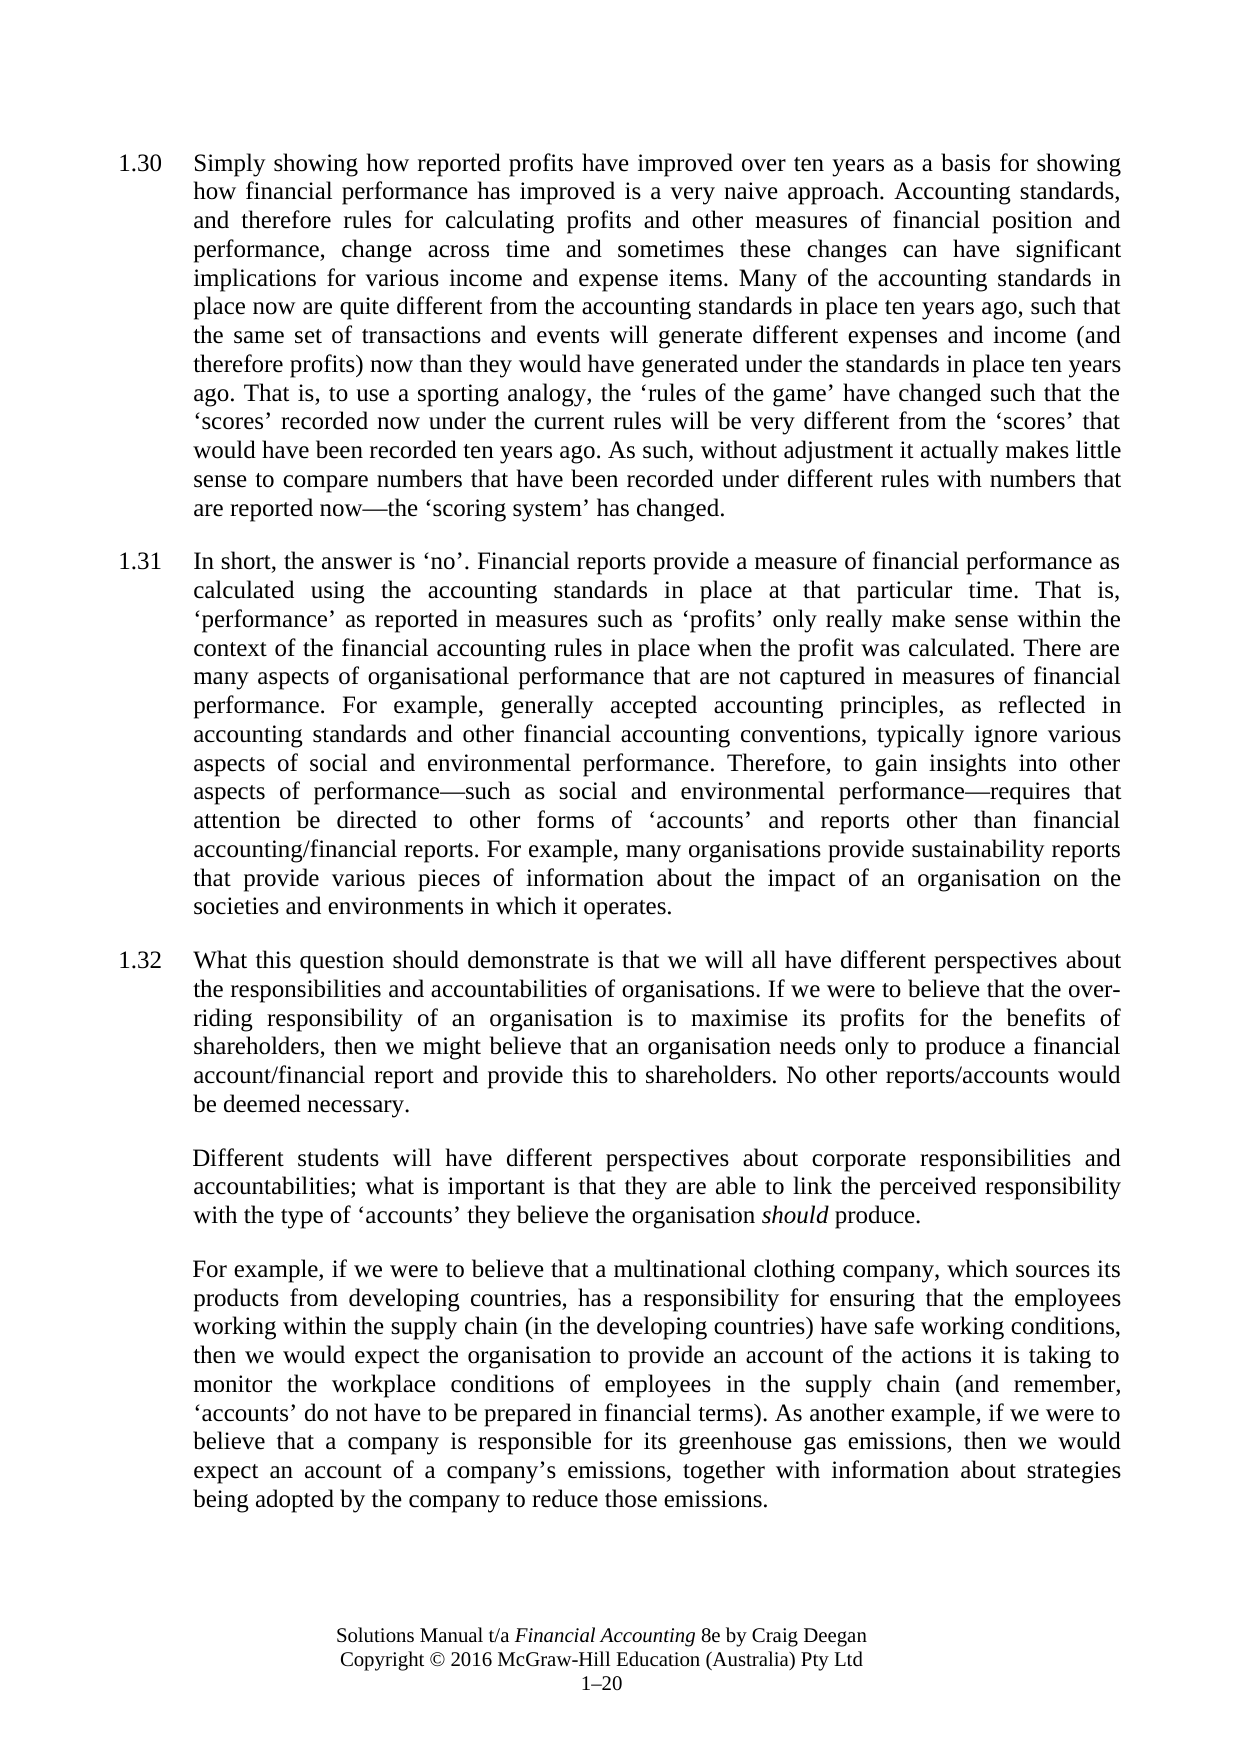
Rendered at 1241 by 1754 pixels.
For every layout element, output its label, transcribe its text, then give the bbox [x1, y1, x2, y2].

text 1.30 Simply showing how reported profits have improved over ten years as a basis for showing how financial performance has improved is a very naive approach. Accounting standards, and therefore rules for calculating profits and other measures of financial position and performance, change across time and sometimes these changes can have significant implications for various income and expense items. Many of the accounting standards in place now are quite different from the accounting standards in place ten years ago, such that the same set of transactions and events will generate different expenses and income (and therefore profits) now than they would have generated under the standards in place ten years ago. That is, to use a sporting analogy, the ‘rules of the game’ have changed such that the ‘scores’ recorded now under the current rules will be very different from the ‘scores’ that would have been recorded ten years ago. As such, without adjustment it actually makes little sense to compare numbers that have been recorded under different rules with numbers that are reported now—the ‘scoring system’ has changed. [118, 148, 1122, 521]
text 1.32 What this question should demonstrate is that we will all have different perspectives about the responsibilities and accountabilities of organisations. If we were to believe that the over-riding responsibility of an organisation is to maximise its profits for the benefits of shareholders, then we might believe that an organisation needs only to produce a financial account/financial report and provide this to shareholders. No other reports/accounts would be deemed necessary. [118, 945, 1122, 1118]
text For example, if we were to believe that a multinational clothing company, which sources its products from developing countries, has a responsibility for ensuring that the employees working within the supply chain (in the developing countries) have safe working conditions, then we would expect the organisation to provide an account of the actions it is taking to monitor the workplace conditions of employees in the supply chain (and remember, ‘accounts’ do not have to be prepared in financial terms). As another example, if we were to believe that a company is responsible for its greenhouse gas emissions, then we would expect an account of a company’s emissions, together with information about strategies being adopted by the company to reduce those emissions. [192, 1254, 1122, 1513]
text 1.31 In short, the answer is ‘no’. Financial reports provide a measure of financial performance as calculated using the accounting standards in place at that particular time. That is, ‘performance’ as reported in measures such as ‘profits’ only really make sense within the context of the financial accounting rules in place when the profit was calculated. There are many aspects of organisational performance that are not captured in measures of financial performance. For example, generally accepted accounting principles, as reflected in accounting standards and other financial accounting conventions, typically ignore various aspects of social and environmental performance. Therefore, to gain insights into other aspects of performance—such as social and environmental performance—requires that attention be directed to other forms of ‘accounts’ and reports other than financial accounting/financial reports. For example, many organisations provide sustainability reports that provide various pieces of information about the impact of an organisation on the societies and environments in which it operates. [118, 546, 1122, 920]
text Different students will have different perspectives about corporate responsibilities and accountabilities; what is important is that they are able to link the perceived responsibility with the type of ‘accounts’ they believe the organisation should produce. [192, 1143, 1122, 1229]
